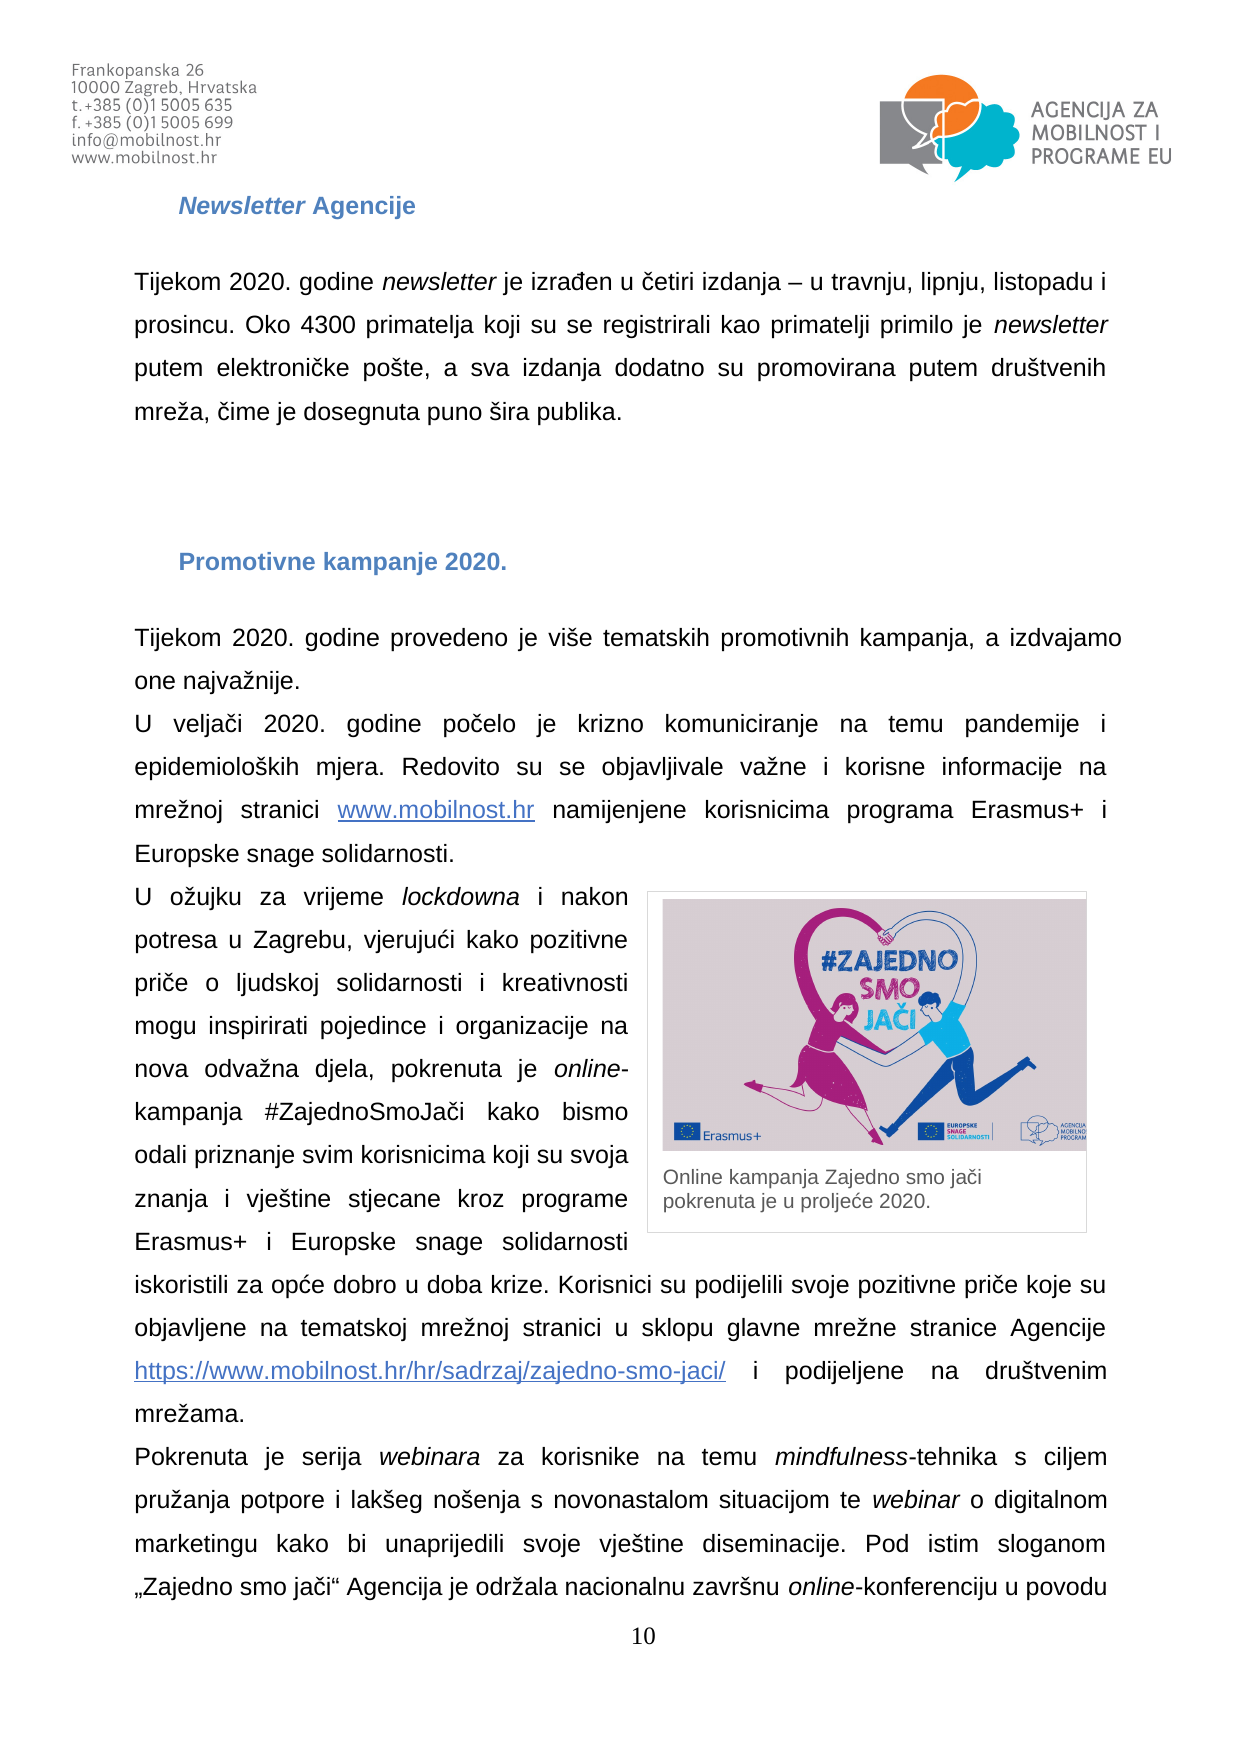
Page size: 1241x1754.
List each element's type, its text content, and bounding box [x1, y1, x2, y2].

picture [662, 899, 1087, 1151]
picture [70, 56, 1172, 187]
text U ožujku za vrijeme lockdowna i nakon potresa u Zagrebu, vjerujući kako pozitivne priče o ljudskoj solidarnosti i kreativnosti mogu inspirirati pojedince i organizacije na nova odvažna djela, pokrenuta je online-kampanja #ZajednoSmoJači kako bismo odali priznanje svim korisnicima koji su svoja znanja i vještine stjecane kroz programe Erasmus+ i Europske snage solidarnosti iskoristili za opće dobro u doba krize. Korisnici su podijelili svoje pozitivne priče koje su objavljene na tematskoj mrežnoj stranici u sklopu glavne mrežne stranice Agencije https://www.mobilnost.hr/hr/sadrzaj/zajedno-smo-jaci/ i podijeljene na društvenim mrežama. [134, 882, 1108, 1428]
text Tijekom 2020. godine newsletter je izrađen u četiri izdanja – u travnju, lipnju, listopadu i prosincu. Oko 4300 primatelja koji su se registrirali kao primatelji primilo je newsletter putem elektroničke pošte, a sva izdanja dodatno su promovirana putem društvenih mreža, čime je dosegnuta puno šira publika. [134, 267, 1108, 425]
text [134, 1442, 1108, 1600]
text U veljači 2020. godine počelo je krizno komuniciranje na temu pandemije i epidemioloških mjera. Redovito su se objavljivale važne i korisne informacije na mrežnoj stranici www.mobilnost.hr namijenjene korisnicima programa Erasmus+ i Europske snage solidarnosti. [134, 709, 1108, 867]
subtitle Newsletter Agencije [178, 150, 1108, 220]
text Tijekom 2020. godine provedeno je više tematskih promotivnih kampanja, a izdvajamo one najvažnije. [134, 623, 1123, 695]
subtitle Promotivne kampanje 2020. [178, 547, 1108, 576]
